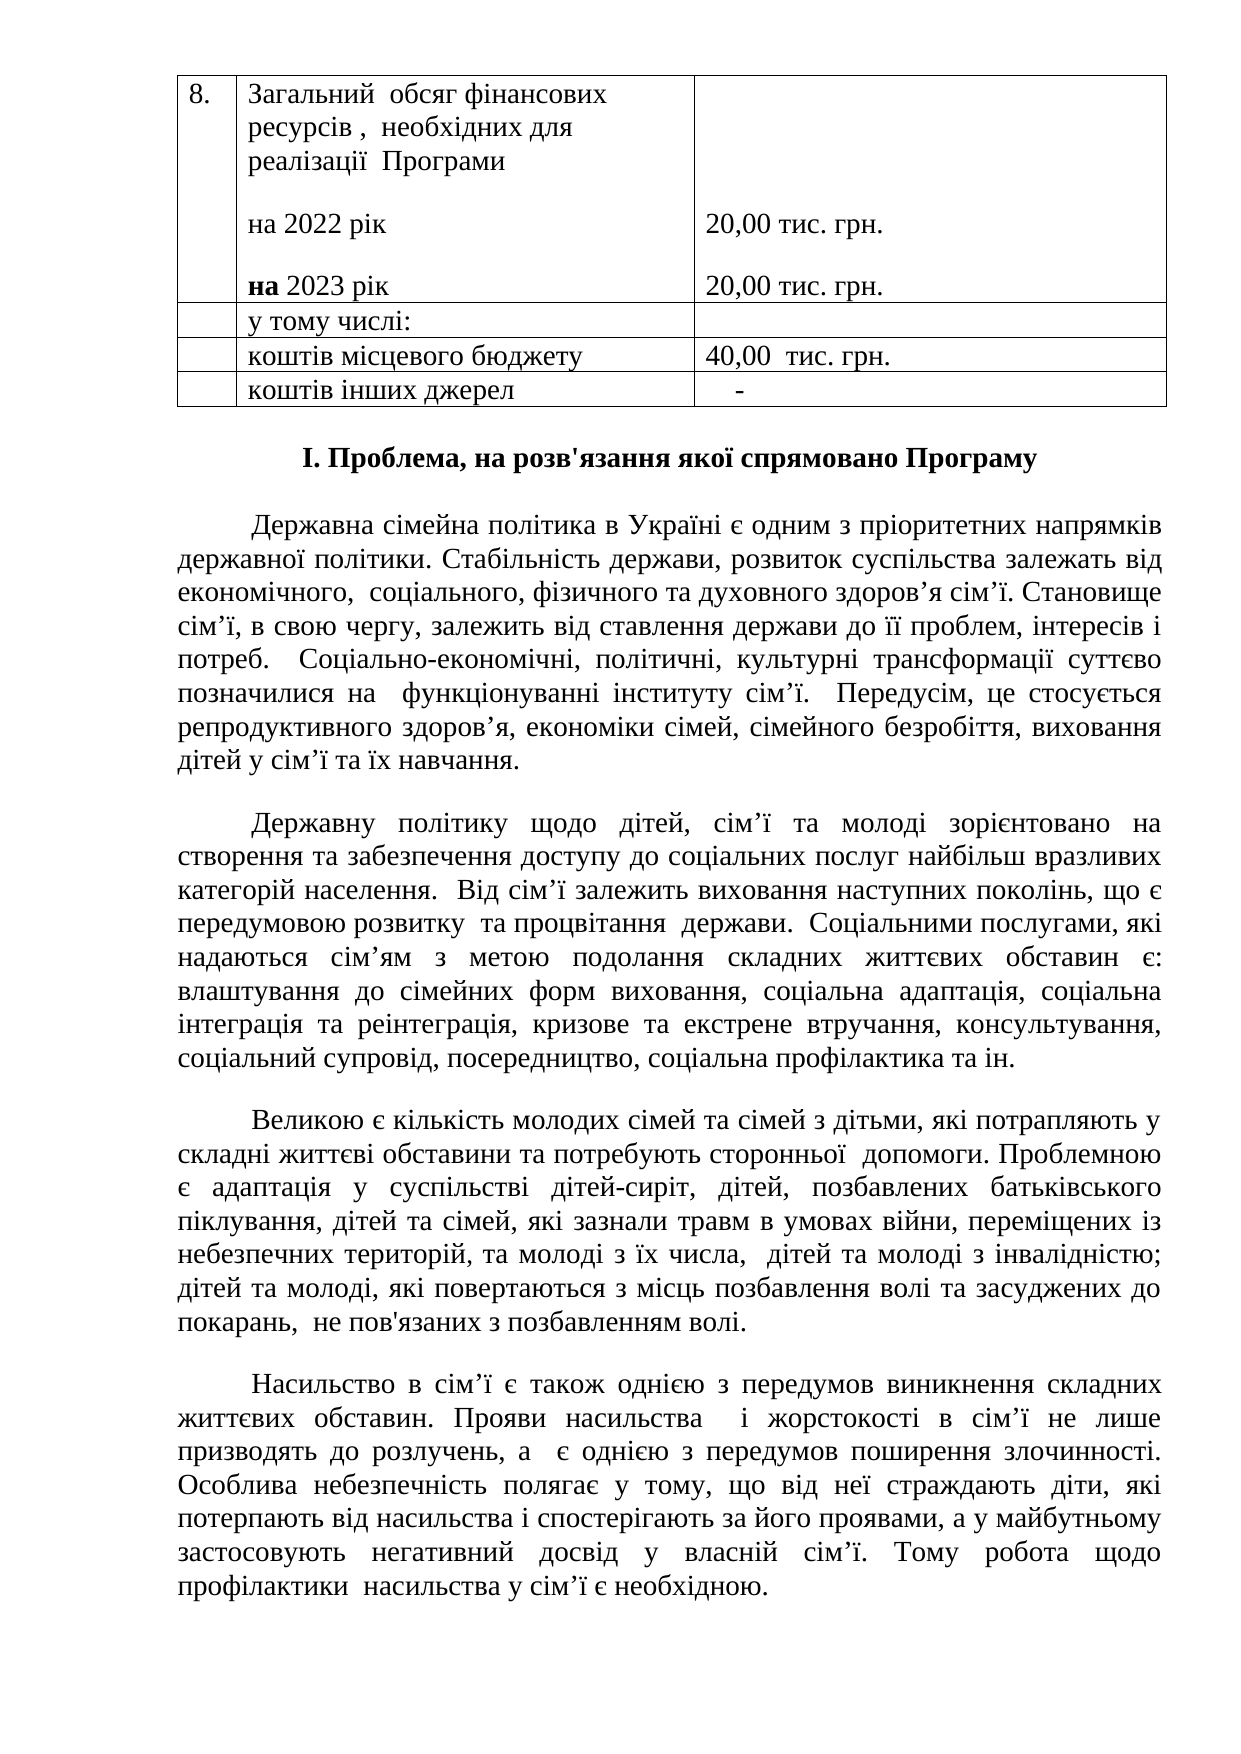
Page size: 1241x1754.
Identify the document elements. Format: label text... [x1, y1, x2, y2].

table_cell коштів інших джерел [237, 372, 694, 406]
table_cell [178, 338, 236, 371]
table_cell [178, 303, 236, 337]
table_cell 40,00 тис. грн. [695, 338, 1166, 371]
table_cell [695, 303, 1166, 337]
text Державна сімейна політика в Україні є одним з пріоритетних напрямків державної політики. Стабільність держави, розвиток суспільства залежать від економічного, соціального, фізичного та духовного здоров’я сім’ї. Становище сім’ї, в свою чергу, залежить від ставлення держави до її проблем, інтересів і потреб. Соціально-економічні, політичні, культурні трансформації суттєво позначилися на функціонуванні інституту сім’ї. Передусім, це стосується репродуктивного здоров’я, економіки сімей, сімейного безробіття, виховання дітей у сім’ї та їх навчання. [177, 507, 1162, 776]
text I. Проблема, на розв'язання якої спрямовано Програму [177, 440, 1162, 474]
table_cell - [695, 372, 1166, 406]
table_cell [178, 372, 236, 406]
text Великою є кількість молодих сімей та сімей з дітьми, які потрапляють у складні життєві обставини та потребують сторонньої допомоги. Проблемною є адаптація у суспільстві дітей-сиріт, дітей, позбавлених батьківського піклування, дітей та сімей, які зазнали травм в умовах війни, переміщених із небезпечних територій, та молоді з їх числа, дітей та молоді з інвалідністю; дітей та молоді, які повертаються з місць позбавлення волі та засуджених до покарань, не пов'язаних з позбавленням волі. [177, 1102, 1162, 1337]
table_cell коштів місцевого бюджету [237, 338, 694, 371]
text Насильство в сім’ї є також однією з передумов виникнення складних життєвих обставин. Прояви насильства і жорстокості в сім’ї не лише призводять до розлучень, а є однією з передумов поширення злочинності. Особлива небезпечність полягає у тому, що від неї страждають діти, які потерпають від насильства і спостерігають за його проявами, а у майбутньому застосовують негативний досвід у власній сім’ї. Тому робота щодо профілактики насильства у сім’ї є необхідною. [177, 1366, 1162, 1601]
table_cell 20,00 тис. грн. 20,00 тис. грн. [695, 76, 1166, 302]
table_cell Загальний обсяг фінансових ресурсів , необхідних для реалізації Програми на 2022 рік на 2023 рік [237, 76, 694, 302]
table_cell у тому числі: [237, 303, 694, 337]
table_cell 8. [178, 76, 236, 302]
text Державну політику щодо дітей, сім’ї та молоді зорієнтовано на створення та забезпечення доступу до соціальних послуг найбільш вразливих категорій населення. Від сім’ї залежить виховання наступних поколінь, що є передумовою розвитку та процвітання держави. Соціальними послугами, які надаються сім’ям з метою подолання складних життєвих обставин є: влаштування до сімейних форм виховання, соціальна адаптація, соціальна інтеграція та реінтеграція, кризове та екстрене втручання, консультування, соціальний супровід, посередництво, соціальна профілактика та ін. [177, 805, 1162, 1073]
